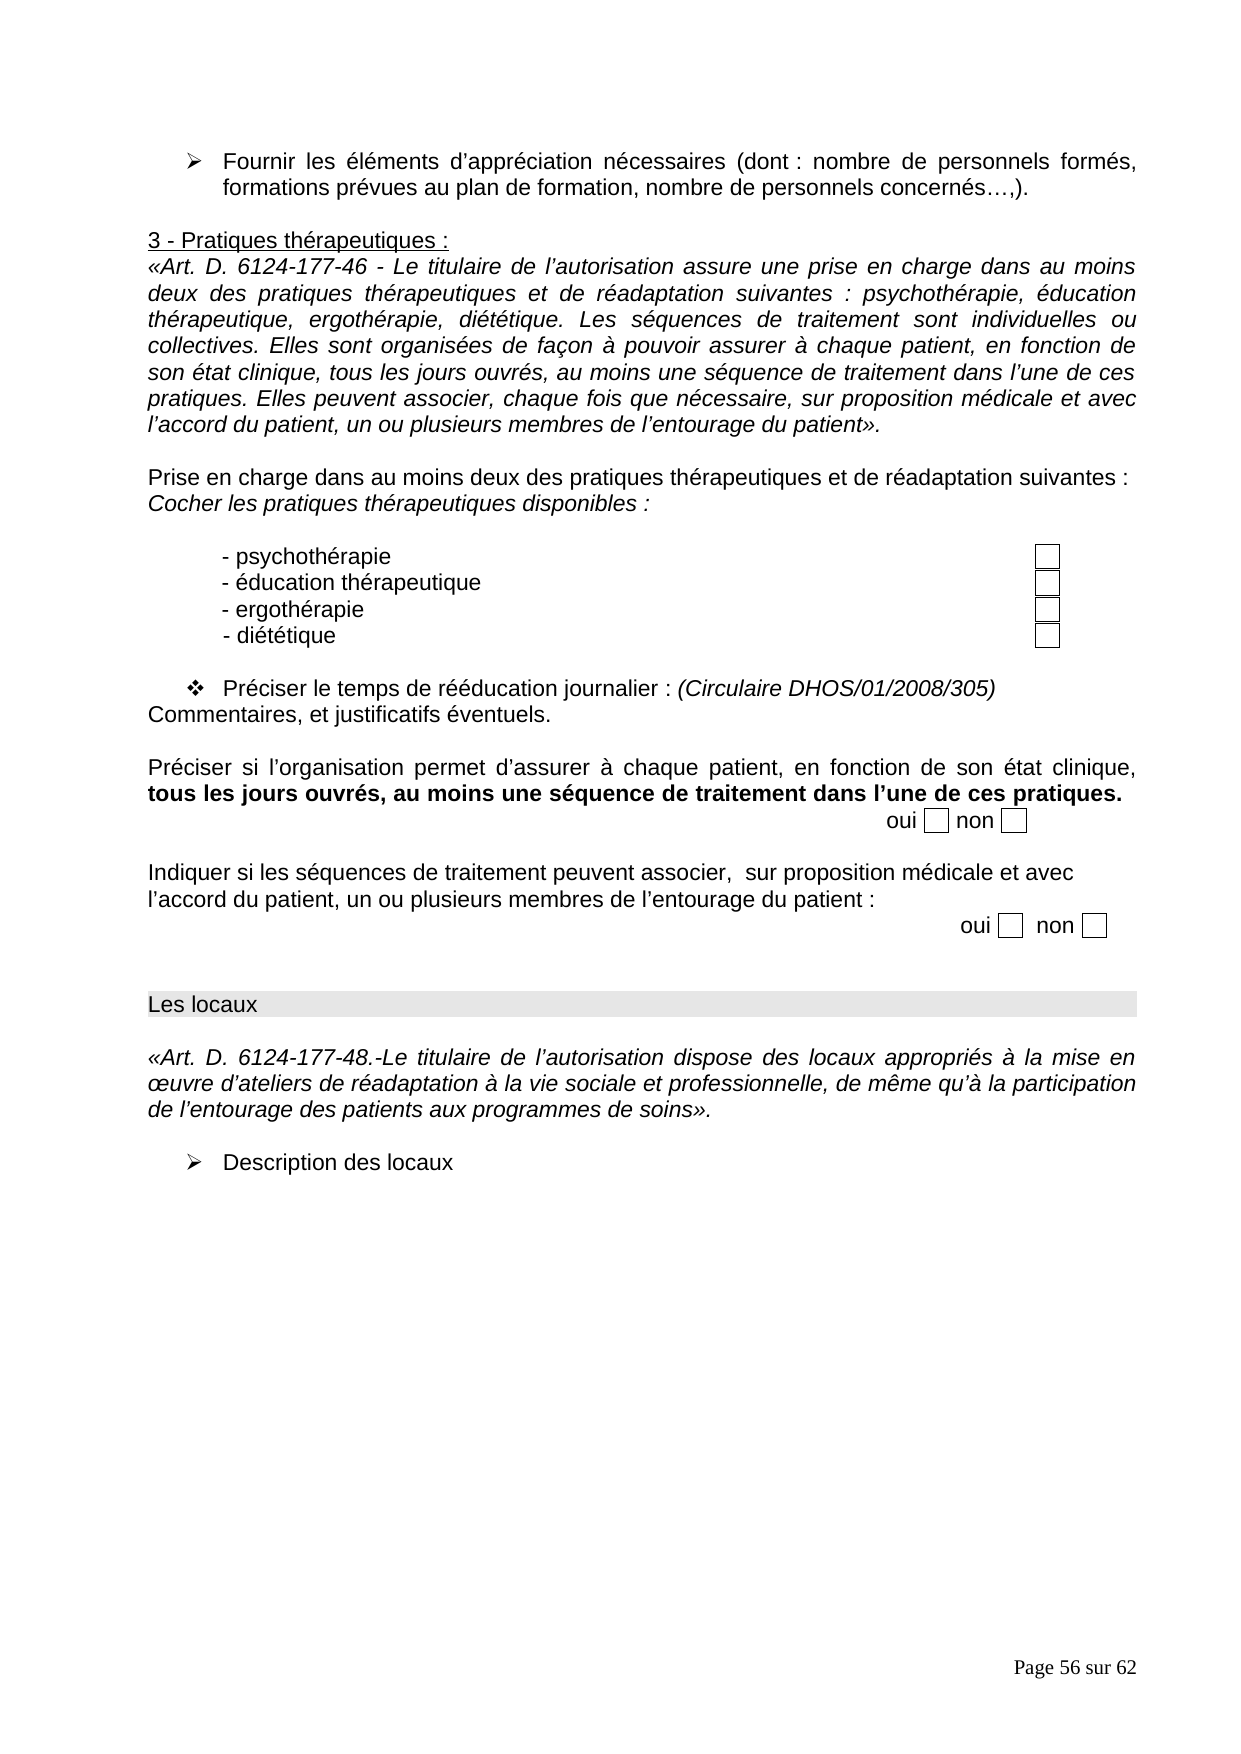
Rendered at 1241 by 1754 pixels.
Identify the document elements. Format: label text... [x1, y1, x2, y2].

text - éducation thérapeutique [221, 569, 1137, 596]
text Les locaux [148, 991, 1137, 1017]
list Fournir les éléments d’appréciation nécessaires (dont : nombre de personnels formés, formations prévues au plan de formation, nombre de personnels concernés…,). [185, 148, 1137, 200]
text «Art. D. 6124-177-46 - Le titulaire de l’autorisation assure une prise en charge dans au moins deux des pratiques thérapeutiques et de réadaptation suivantes : psychothérapie, éducation thérapeutique, ergothérapie, diététique. Les séquences de traitement sont individuelles ou collectives. Elles sont organisées de façon à pouvoir assurer à chaque patient, en fonction de son état clinique, tous les jours ouvrés, au moins une séquence de traitement dans l’une de ces pratiques. Elles peuvent associer, chaque fois que nécessaire, sur proposition médicale et avec l’accord du patient, un ou plusieurs membres de l’entourage du patient». [148, 253, 1137, 438]
text Préciser si l’organisation permet d’assurer à chaque patient, en fonction de son état clinique, tous les jours ouvrés, au moins une séquence de traitement dans l’une de ces pratiques. oui non [148, 754, 1137, 833]
list Description des locaux [185, 1149, 1137, 1176]
text - diététique [221, 622, 1137, 648]
text Commentaires, et justificatifs éventuels. [148, 701, 1137, 727]
text 3 - Pratiques thérapeutiques : [148, 227, 1137, 253]
text oui non [886, 912, 1137, 938]
text Prise en charge dans au moins deux des pratiques thérapeutiques et de réadaptation suivantes : [148, 464, 1137, 490]
list Préciser le temps de rééducation journalier : (Circulaire DHOS/01/2008/305) [185, 675, 1137, 701]
text «Art. D. 6124-177-48.-Le titulaire de l’autorisation dispose des locaux appropriés à la mise en œuvre d’ateliers de réadaptation à la vie sociale et professionnelle, de même qu’à la participation de l’entourage des patients aux programmes de soins». [148, 1044, 1137, 1123]
text - ergothérapie [148, 596, 1137, 622]
text Cocher les pratiques thérapeutiques disponibles : [148, 490, 1137, 517]
text - psychothérapie [222, 543, 1137, 569]
text Indiquer si les séquences de traitement peuvent associer, sur proposition médicale et avec l’accord du patient, un ou plusieurs membres de l’entourage du patient : [148, 859, 1137, 912]
